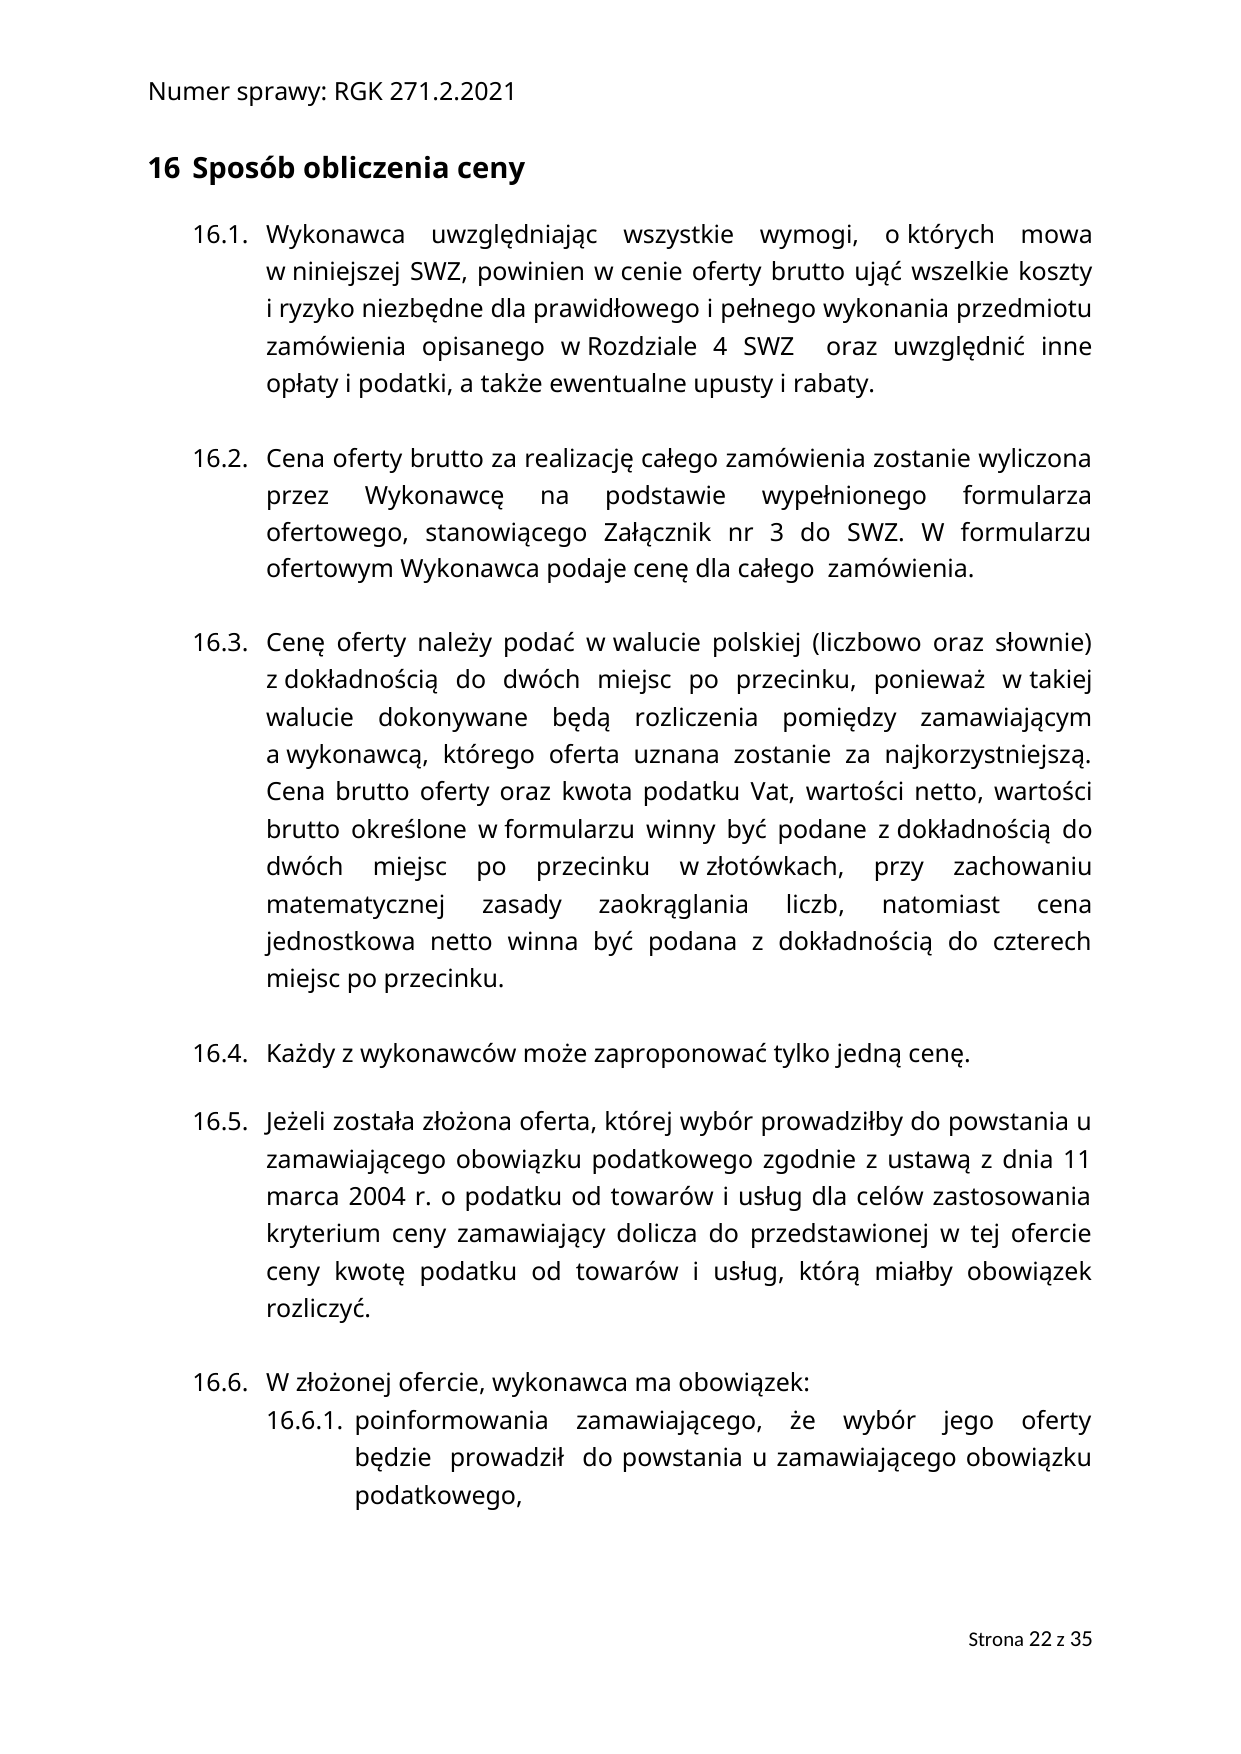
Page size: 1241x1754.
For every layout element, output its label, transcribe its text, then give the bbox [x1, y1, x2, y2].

list Każdy z wykonawców może zaproponować tylko jedną cenę. [192, 1036, 1093, 1070]
list Wykonawca uwzględniając wszystkie wymogi, o których mowa w niniejszej SWZ, powinien w cenie oferty brutto ująć wszelkie koszty i ryzyko niezbędne dla prawidłowego i pełnego wykonania przedmiotu zamówienia opisanego w Rozdziale 4 SWZ oraz uwzględnić inne opłaty i podatki, a także ewentualne upusty i rabaty. [192, 216, 1093, 400]
list Cenę oferty należy podać w walucie polskiej (liczbowo oraz słownie) z dokładnością do dwóch miejsc po przecinku, ponieważ w takiej walucie dokonywane będą rozliczenia pomiędzy zamawiającym a wykonawcą, którego oferta uznana zostanie za najkorzystniejszą. Cena brutto oferty oraz kwota podatku Vat, wartości netto, wartości brutto określone w formularzu winny być podane z dokładnością do dwóch miejsc po przecinku w złotówkach, przy zachowaniu matematycznej zasady zaokrąglania liczb, natomiast cena jednostkowa netto winna być podana z dokładnością do czterech miejsc po przecinku. [192, 624, 1093, 995]
list Cena oferty brutto za realizację całego zamówienia zostanie wyliczona przez Wykonawcę na podstawie wypełnionego formularza ofertowego, stanowiącego Załącznik nr 3 do SWZ. W formularzu ofertowym Wykonawca podaje cenę dla całego zamówienia. [192, 441, 1093, 585]
list Jeżeli została złożona oferta, której wybór prowadziłby do powstania u zamawiającego obowiązku podatkowego zgodnie z ustawą z dnia 11 marca 2004 r. o podatku od towarów i usług dla celów zastosowania kryterium ceny zamawiający dolicza do przedstawionej w tej ofercie ceny kwotę podatku od towarów i usług, którą miałby obowiązek rozliczyć. [192, 1104, 1093, 1325]
list poinformowania zamawiającego, że wybór jego oferty będzie prowadził do powstania u zamawiającego obowiązku podatkowego, [266, 1402, 1093, 1511]
list W złożonej ofercie, wykonawca ma obowiązek: [192, 1365, 1093, 1399]
subtitle Sposób obliczenia ceny [147, 148, 1093, 187]
